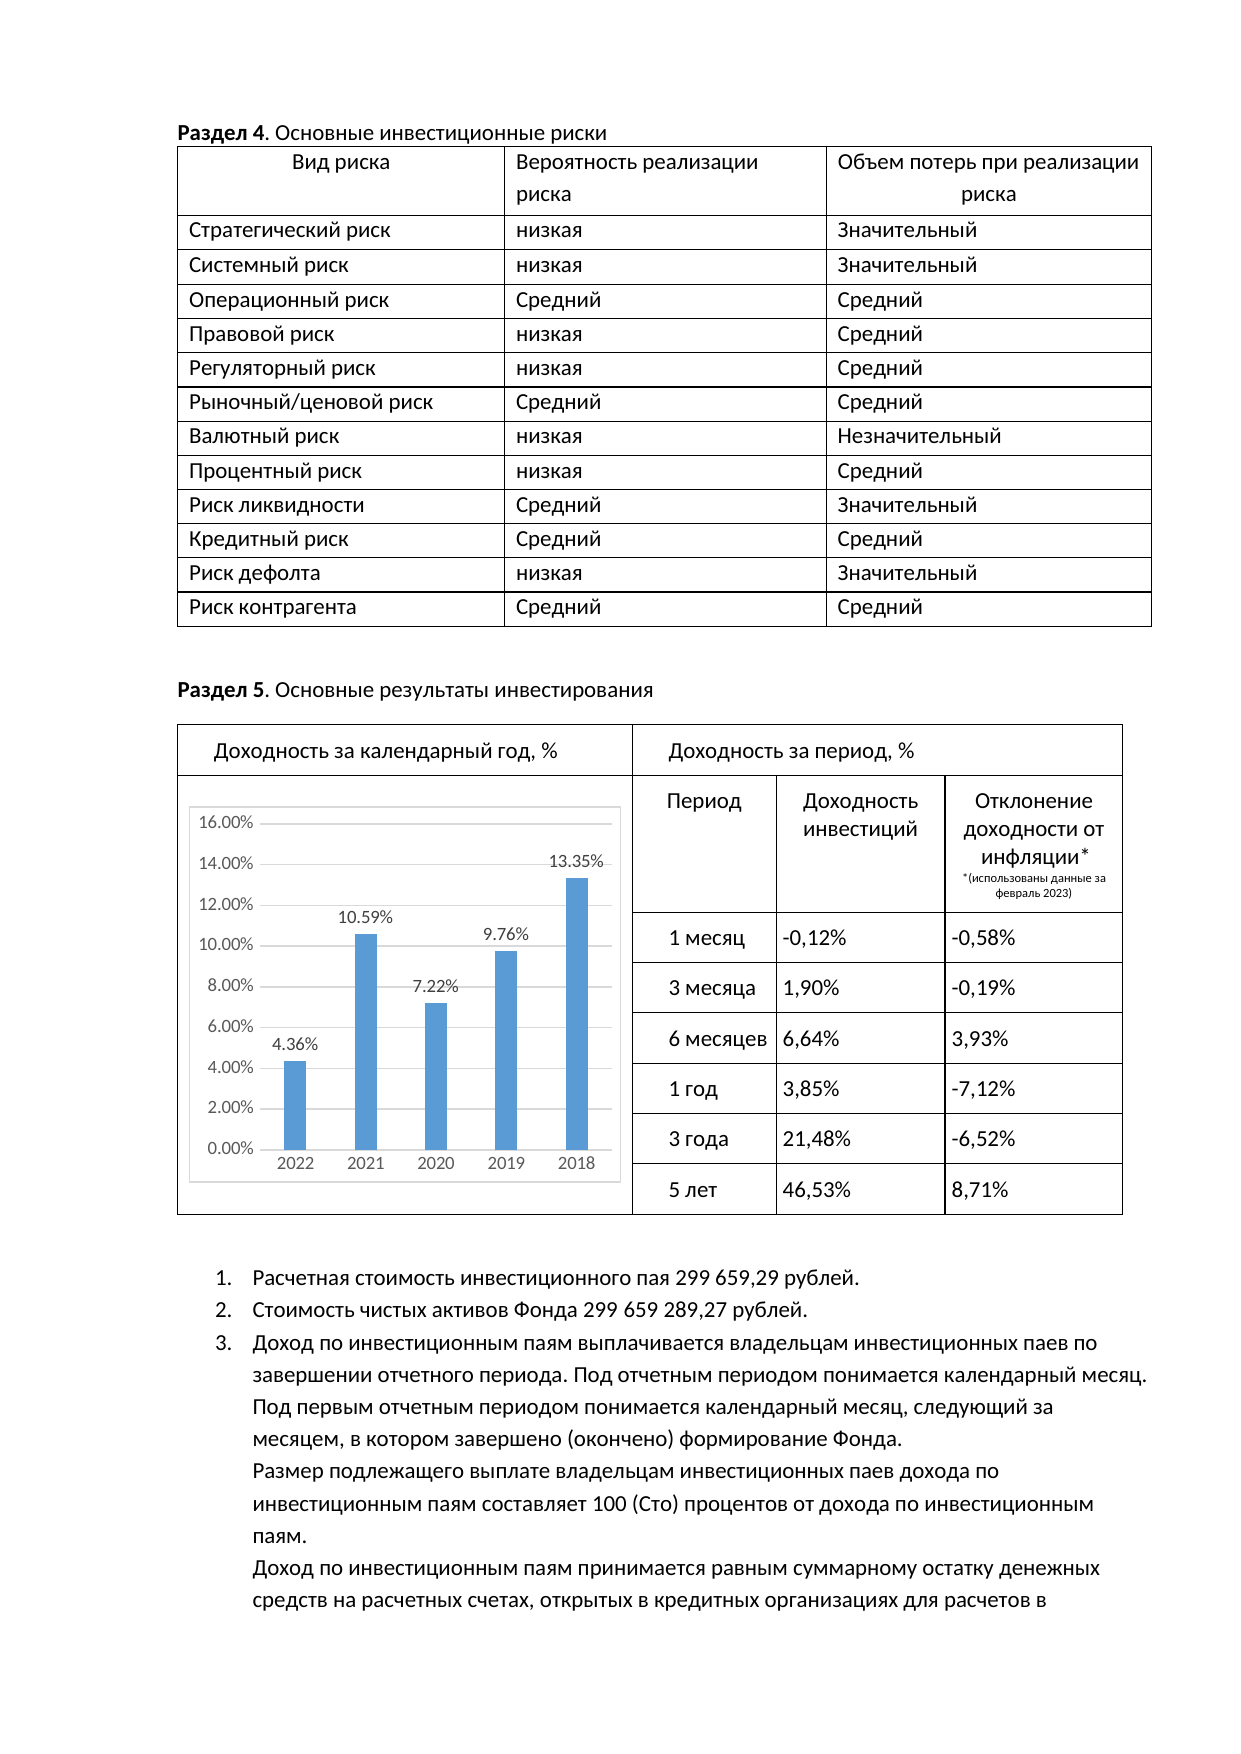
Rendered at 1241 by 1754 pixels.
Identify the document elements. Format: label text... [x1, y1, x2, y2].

table_cell 1,90% [777, 963, 944, 1012]
table_cell низкая [505, 422, 826, 455]
table_cell 5 лет [633, 1164, 776, 1213]
table_cell 1 месяц [633, 913, 776, 962]
table_cell Средний [505, 490, 826, 523]
table_cell низкая [505, 558, 826, 591]
table_cell Риск дефолта [178, 558, 504, 591]
table_cell Средний [827, 285, 1151, 318]
table_cell Рыночный/ценовой риск [178, 388, 504, 421]
table_cell Значительный [827, 250, 1151, 284]
table_cell Валютный риск [178, 422, 504, 455]
table_cell 3,85% [777, 1064, 944, 1113]
table_cell Отклонение доходности от инфляции* *(использованы данные за февраль 2023) [946, 776, 1122, 912]
table_cell низкая [505, 456, 826, 489]
table_cell Средний [827, 593, 1151, 626]
table_cell Доходность инвестиций [777, 776, 944, 912]
list Размер подлежащего выплате владельцам инвестиционных паев дохода по инвестиционным паям составляет 100 (Сто) процентов от дохода по инвестиционным паям. [252, 1456, 1152, 1549]
table_cell Риск ликвидности [178, 490, 504, 523]
table_header Вероятность реализации риска [505, 147, 826, 214]
table_cell 3 года [633, 1114, 776, 1163]
table_cell 3,93% [946, 1013, 1122, 1062]
table_cell 1 год [633, 1064, 776, 1113]
table_cell 8,71% [946, 1164, 1122, 1213]
table_cell Стратегический риск [178, 216, 504, 249]
table_cell низкая [505, 250, 826, 284]
table_cell 3 месяца [633, 963, 776, 1012]
table_cell -0,19% [946, 963, 1122, 1012]
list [252, 1553, 1152, 1613]
table_cell низкая [505, 353, 826, 386]
table_cell Период [633, 776, 776, 912]
table_cell низкая [505, 216, 826, 249]
table_header Доходность за период, % [633, 725, 1122, 774]
table_header Доходность за календарный год, % [178, 725, 632, 774]
table_cell Средний [505, 524, 826, 557]
text Раздел 5. Основные результаты инвестирования [177, 675, 1152, 703]
table_cell Процентный риск [178, 456, 504, 489]
table_cell Средний [505, 593, 826, 626]
table_cell 46,53% [777, 1164, 944, 1213]
table_cell Средний [827, 456, 1151, 489]
table_cell Средний [827, 388, 1151, 421]
table_cell Средний [827, 524, 1151, 557]
list Расчетная стоимость инвестиционного пая 299 659,29 рублей. [215, 1263, 1152, 1291]
table_cell Незначительный [827, 422, 1151, 455]
table_cell Регуляторный риск [178, 353, 504, 386]
table_cell Кредитный риск [178, 524, 504, 557]
table_cell Правовой риск [178, 319, 504, 352]
table_cell Значительный [827, 490, 1151, 523]
table_cell 21,48% [777, 1114, 944, 1163]
table_cell Средний [505, 285, 826, 318]
table_cell 6,64% [777, 1013, 944, 1062]
table_header Вид риска [178, 147, 504, 214]
table_header Объем потерь при реализации риска [827, 147, 1151, 214]
list Доход по инвестиционным паям выплачивается владельцам инвестиционных паев по завершении отчетного периода. Под отчетным периодом понимается календарный месяц. Под первым отчетным периодом понимается календарный месяц, следующий за месяцем, в котором завершено (окончено) формирование Фонда. [215, 1328, 1152, 1452]
table_cell Значительный [827, 216, 1151, 249]
table_cell Значительный [827, 558, 1151, 591]
list Стоимость чистых активов Фонда 299 659 289,27 рублей. [215, 1296, 1152, 1323]
table_cell Средний [827, 353, 1151, 386]
table_cell Средний [827, 319, 1151, 352]
table_cell -7,12% [946, 1064, 1122, 1113]
table_cell -0,12% [777, 913, 944, 962]
table_cell низкая [505, 319, 826, 352]
table_cell Операционный риск [178, 285, 504, 318]
table_cell [178, 776, 632, 1213]
table_cell 6 месяцев [633, 1013, 776, 1062]
table_cell Риск контрагента [178, 593, 504, 626]
table_cell Системный риск [178, 250, 504, 284]
text Раздел 4. Основные инвестиционные риски [177, 118, 1152, 146]
table_cell -6,52% [946, 1114, 1122, 1163]
table_cell -0,58% [946, 913, 1122, 962]
table_cell Средний [505, 388, 826, 421]
